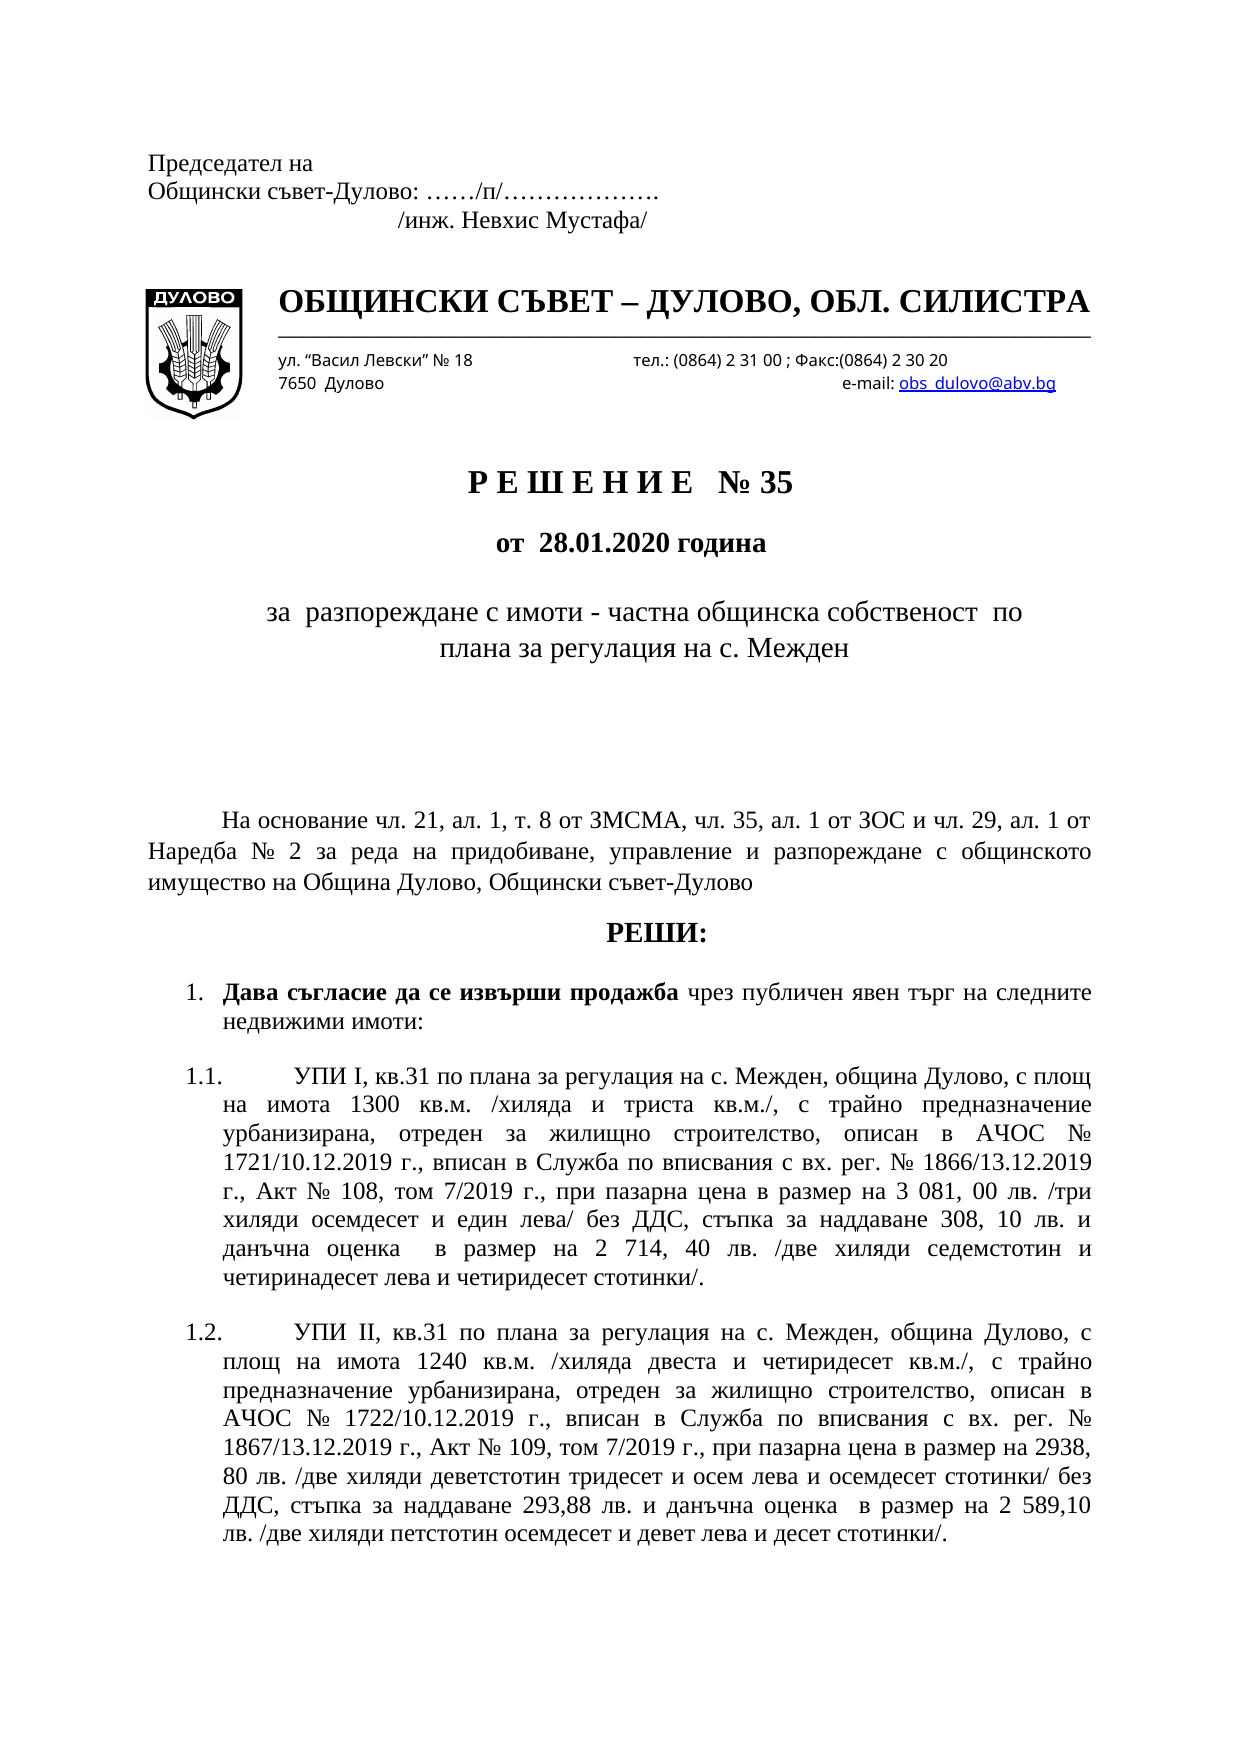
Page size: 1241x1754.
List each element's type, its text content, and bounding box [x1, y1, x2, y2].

text ул. “Васил Левски” № 18 тел.: (0864) 2 31 00 ; Факс:(0864) 2 30 20 [243, 349, 1093, 371]
text Председател на [148, 148, 1093, 176]
text Р Е Ш Е Н И Е № 35 [443, 462, 1093, 500]
list УПИ II, кв.31 по плана за регулация на с. Межден, община Дулово, с площ на имота 1240 кв.м. /хиляда двеста и четиридесет кв.м./, с трайно предназначение урбанизирана, отреден за жилищно строителство, описан в АЧОС № 1722/10.12.2019 г., вписан в Служба по вписвания с вх. рег. № 1867/13.12.2019 г., Акт № 109, том 7/2019 г., при пазарна цена в размер на 2938, 80 лв. /две хиляди деветстотин тридесет и осем лева и осемдесет стотинки/ без ДДС, стъпка за наддаване 293,88 лв. и данъчна оценка в размер на 2 589,10 лв. /две хиляди петстотин осемдесет и девет лева и десет стотинки/. [185, 1317, 1093, 1547]
text за разпореждане с имоти - частна общинска собственост по [204, 594, 1085, 627]
text ––––––––––––––––––––––––––––––––––––––––––––––––––––––––––––––––– [243, 320, 1093, 349]
text Общински съвет-Дулово: ……/п/………………. [148, 176, 1093, 205]
text На основание чл. 21, ал. 1, т. 8 от ЗМСМА, чл. 35, ал. 1 от ЗОС и чл. 29, ал. 1 от Наредба № 2 за реда на придобиване, управление и разпореждане с общинското имущество на Община Дулово, Общински съвет-Дулово [148, 805, 1093, 896]
text плана за регулация на с. Межден [204, 630, 1085, 663]
text ОБЩИНСКИ СЪВЕТ – ДУЛОВО, ОБЛ. СИЛИСТРА [148, 282, 1093, 320]
list УПИ I, кв.31 по плана за регулация на с. Межден, община Дулово, с площ на имота 1300 кв.м. /хиляда и триста кв.м./, с трайно предназначение урбанизирана, отреден за жилищно строителство, описан в АЧОС № 1721/10.12.2019 г., вписан в Служба по вписвания с вх. рег. № 1866/13.12.2019 г., Акт № 108, том 7/2019 г., при пазарна цена в размер на 3 081, 00 лв. /три хиляди осемдесет и един лева/ без ДДС, стъпка за наддаване 308, 10 лв. и данъчна оценка в размер на 2 714, 40 лв. /две хиляди седемстотин и четиринадесет лева и четиридесет стотинки/. [185, 1061, 1093, 1291]
text от 28.01.2020 година [148, 525, 1093, 559]
text 7650 Дулово e-mail: obs_dulovo@abv.bg [243, 371, 1093, 394]
list Дава съгласие да се извърши продажба чрез публичен явен търг на следните недвижими имоти: [185, 977, 1093, 1034]
text РЕШИ: [148, 915, 1093, 948]
text /инж. Невхис Мустафа/ [148, 205, 1093, 234]
